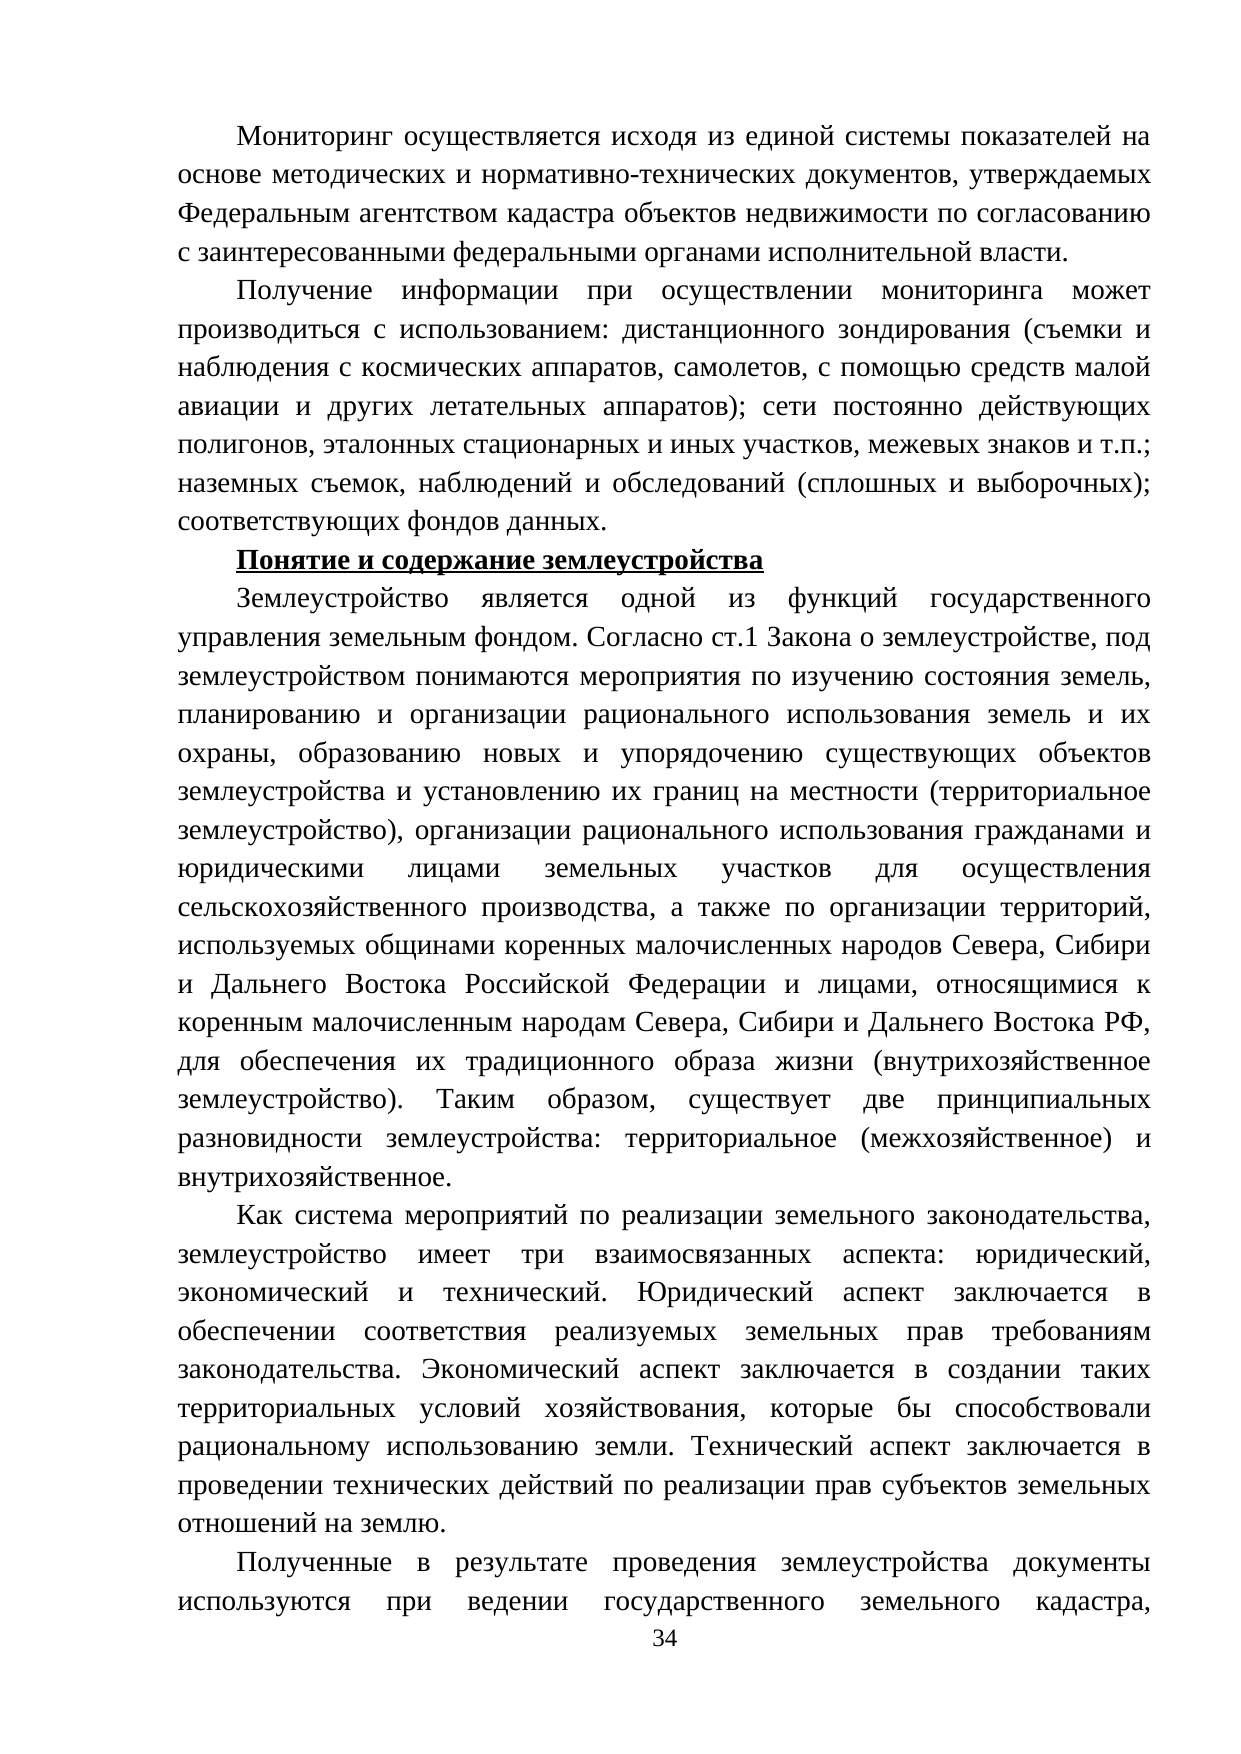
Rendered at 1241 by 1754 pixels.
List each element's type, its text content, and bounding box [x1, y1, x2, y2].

text Землеустройство является одной из функций государственного управления земельным фондом. Согласно ст.1 Закона о землеустройстве, под землеустройством понимаются мероприятия по изучению состояния земель, планированию и организации рационального использования земель и их охраны, образованию новых и упорядочению существующих объектов землеустройства и установлению их границ на местности (территориальное землеустройство), организации рационального использования гражданами и юридическими лицами земельных участков для осуществления сельскохозяйственного производства, а также по организации территорий, используемых общинами коренных малочисленных народов Севера, Сибири и Дальнего Востока Российской Федерации и лицами, относящимися к коренным малочисленным народам Севера, Сибири и Дальнего Востока РФ, для обеспечения их традиционного образа жизни (внутрихозяйственное землеустройство). Таким образом, существует две принципиальных разновидности землеустройства: территориальное (межхозяйственное) и внутрихозяйственное. [177, 581, 1152, 1192]
text Получение информации при осуществлении мониторинга может производиться с использованием: дистанционного зондирования (съемки и наблюдения с космических аппаратов, самолетов, с помощью средств малой авиации и других летательных аппаратов); сети постоянно действующих полигонов, эталонных стационарных и иных участков, межевых знаков и т.п.; наземных съемок, наблюдений и обследований (сплошных и выборочных); соответствующих фондов данных. [177, 272, 1152, 537]
text Мониторинг осуществляется исходя из единой системы показателей на основе методических и нормативно-технических документов, утверждаемых Федеральным агентством кадастра объектов недвижимости по согласованию с заинтересованными федеральными органами исполнительной власти. [177, 118, 1152, 267]
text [177, 1544, 1152, 1616]
text Понятие и содержание землеустройства [177, 542, 1152, 576]
text Как система мероприятий по реализации земельного законодательства, землеустройство имеет три взаимосвязанных аспекта: юридический, экономический и технический. Юридический аспект заключается в обеспечении соответствия реализуемых земельных прав требованиям законодательства. Экономический аспект заключается в создании таких территориальных условий хозяйствования, которые бы способствовали рациональному использованию земли. Технический аспект заключается в проведении технических действий по реализации прав субъектов земельных отношений на землю. [177, 1197, 1152, 1539]
